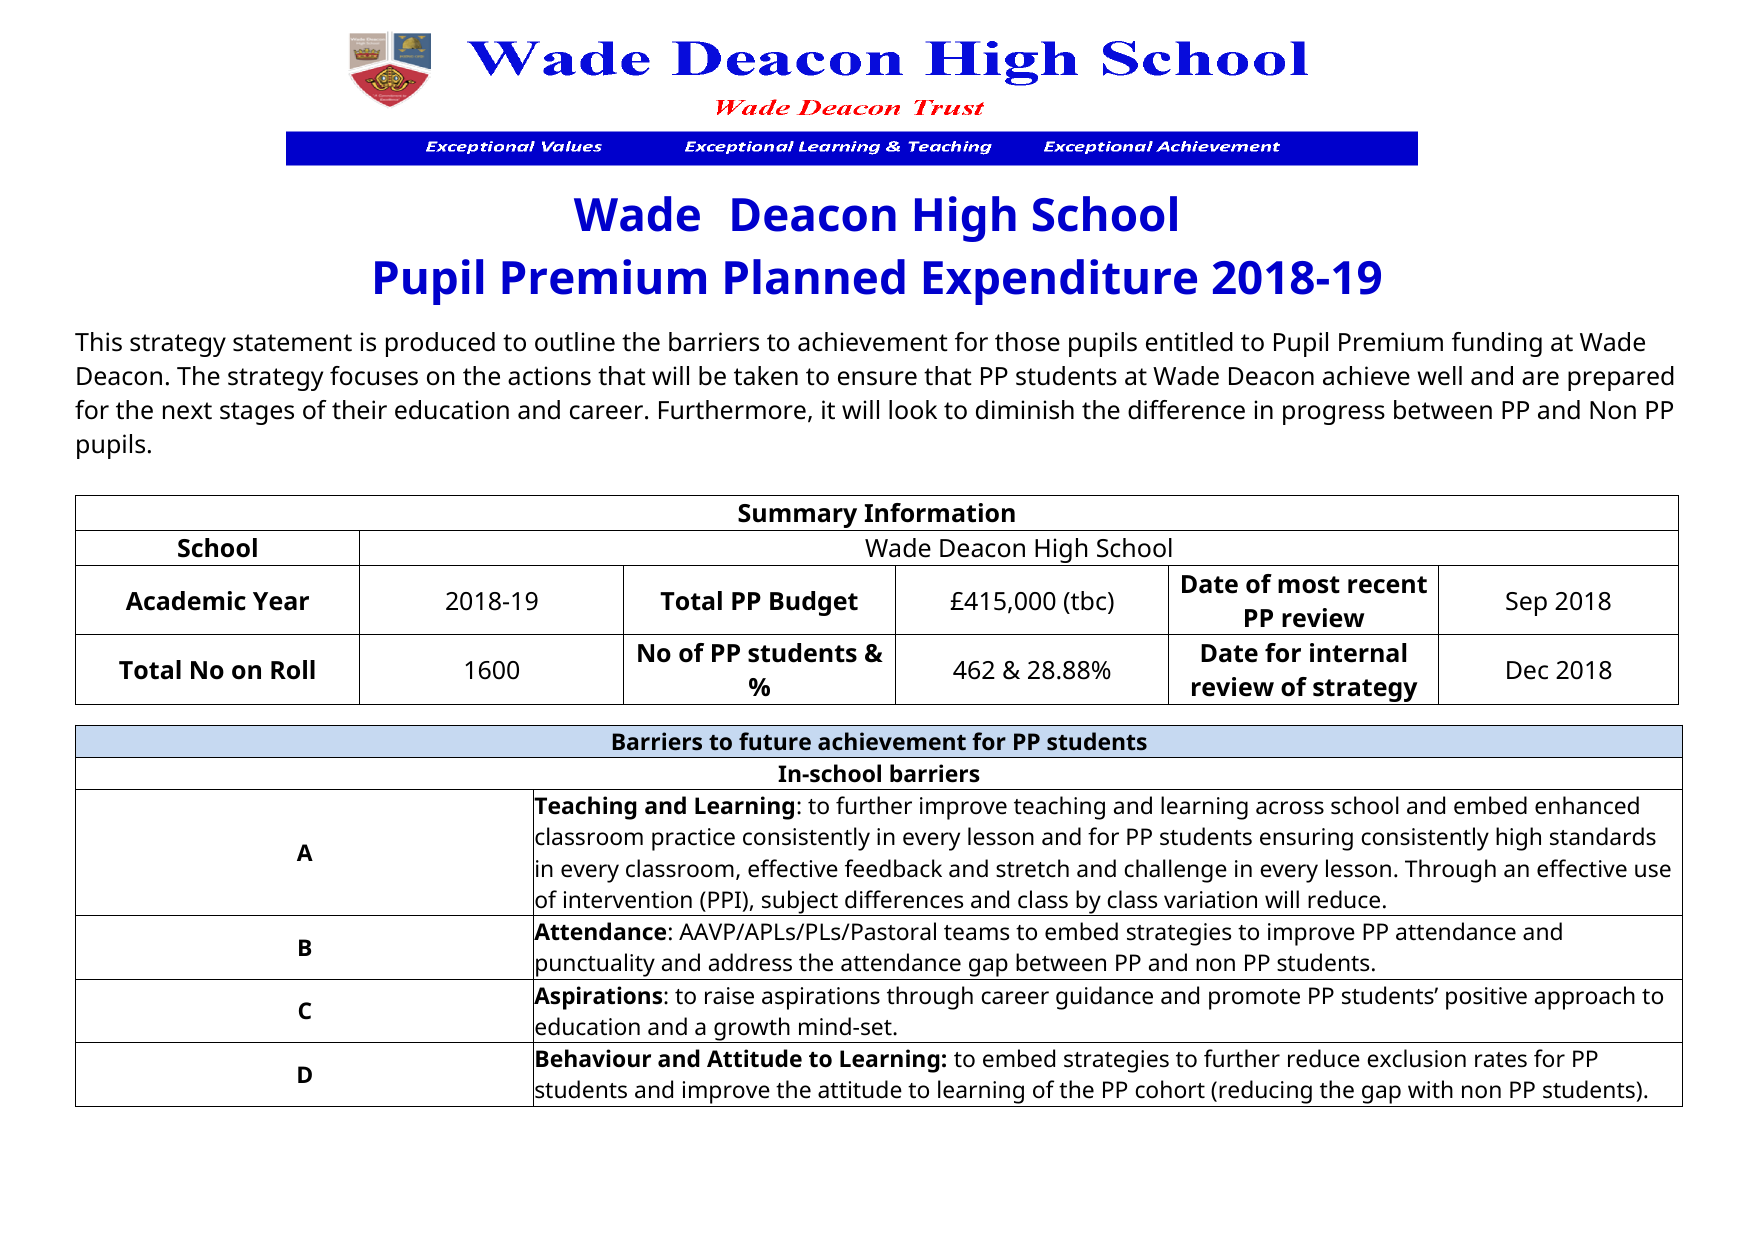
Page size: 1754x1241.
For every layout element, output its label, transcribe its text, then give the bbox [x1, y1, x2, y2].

table_cell Dec 2018 [1439, 635, 1678, 703]
table_cell Date of most recent PP review [1169, 566, 1438, 634]
table_cell Teaching and Learning: to further improve teaching and learning across school and embed enhanced classroom practice consistently in every lesson and for PP students ensuring consistently high standards in every classroom, effective feedback and stretch and challenge in every lesson. Through an effective use of intervention (PPI), subject differences and class by class variation will reduce. [534, 790, 1682, 915]
table_cell School [76, 531, 359, 565]
table_cell C [76, 980, 533, 1042]
picture [236, 6, 1463, 176]
text Pupil Premium Planned Expenditure 2018-19 [75, 245, 1679, 308]
table_cell Wade Deacon High School [360, 531, 1678, 565]
table_cell B [76, 916, 533, 979]
table_cell Total No on Roll [76, 635, 359, 703]
table_cell 462 & 28.88% [896, 635, 1168, 703]
table_cell Total PP Budget [624, 566, 895, 634]
table_cell No of PP students & % [624, 635, 895, 703]
table_cell A [76, 790, 533, 915]
table_cell £415,000 (tbc) [896, 566, 1168, 634]
text Wade1Deacon High School [75, 183, 1679, 245]
table_header Summary Information [76, 496, 1678, 530]
table_cell In-school barriers [76, 758, 1682, 789]
table_cell Behaviour and Attitude to Learning: to embed strategies to further reduce exclusion rates for PP students and improve the attitude to learning of the PP cohort (reducing the gap with non PP students). [534, 1043, 1682, 1106]
table_cell 1600 [360, 635, 623, 703]
table_cell Date for internal review of strategy [1169, 635, 1438, 703]
table_cell Sep 2018 [1439, 566, 1678, 634]
text This strategy statement is produced to outline the barriers to achievement for those pupils entitled to Pupil Premium funding at Wade Deacon. The strategy focuses on the actions that will be taken to ensure that PP students at Wade Deacon achieve well and are prepared for the next stages of their education and career. Furthermore, it will look to diminish the difference in progress between PP and Non PP pupils. [75, 325, 1679, 461]
table_cell Aspirations: to raise aspirations through career guidance and promote PP students’ positive approach to education and a growth mind-set. [534, 980, 1682, 1042]
table_cell 2018-19 [360, 566, 623, 634]
table_cell D [76, 1043, 533, 1106]
table_cell Attendance: AAVP/APLs/PLs/Pastoral teams to embed strategies to improve PP attendance and punctuality and address the attendance gap between PP and non PP students. [534, 916, 1682, 979]
table_header Barriers to future achievement for PP students [76, 726, 1682, 757]
table_cell Academic Year [76, 566, 359, 634]
